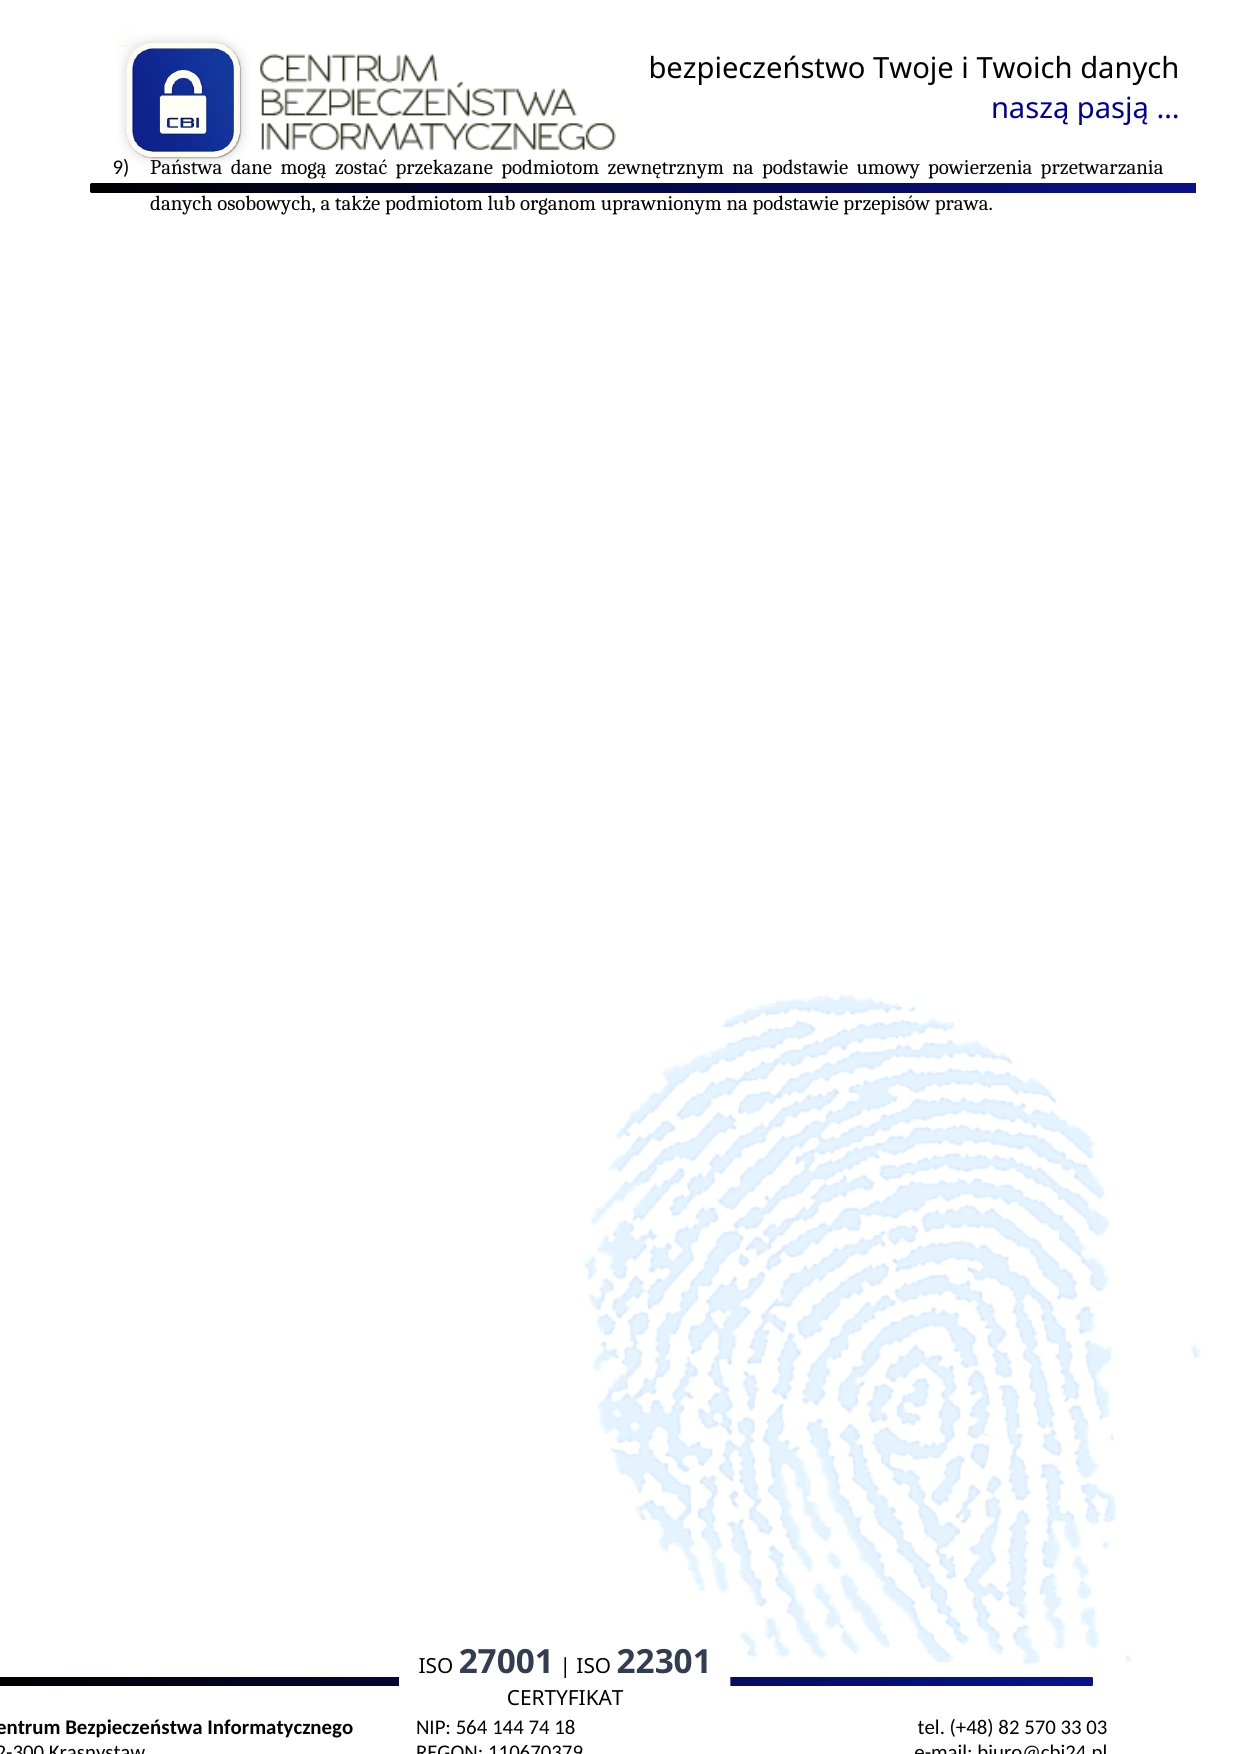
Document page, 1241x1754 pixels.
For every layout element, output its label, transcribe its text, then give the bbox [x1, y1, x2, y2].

list Państwa dane mogą zostać przekazane podmiotom zewnętrznym na podstawie umowy powierzenia przetwarzania danych osobowych, a także podmiotom lub organom uprawnionym na podstawie przepisów prawa. [112, 154, 1165, 216]
picture [116, 33, 616, 154]
